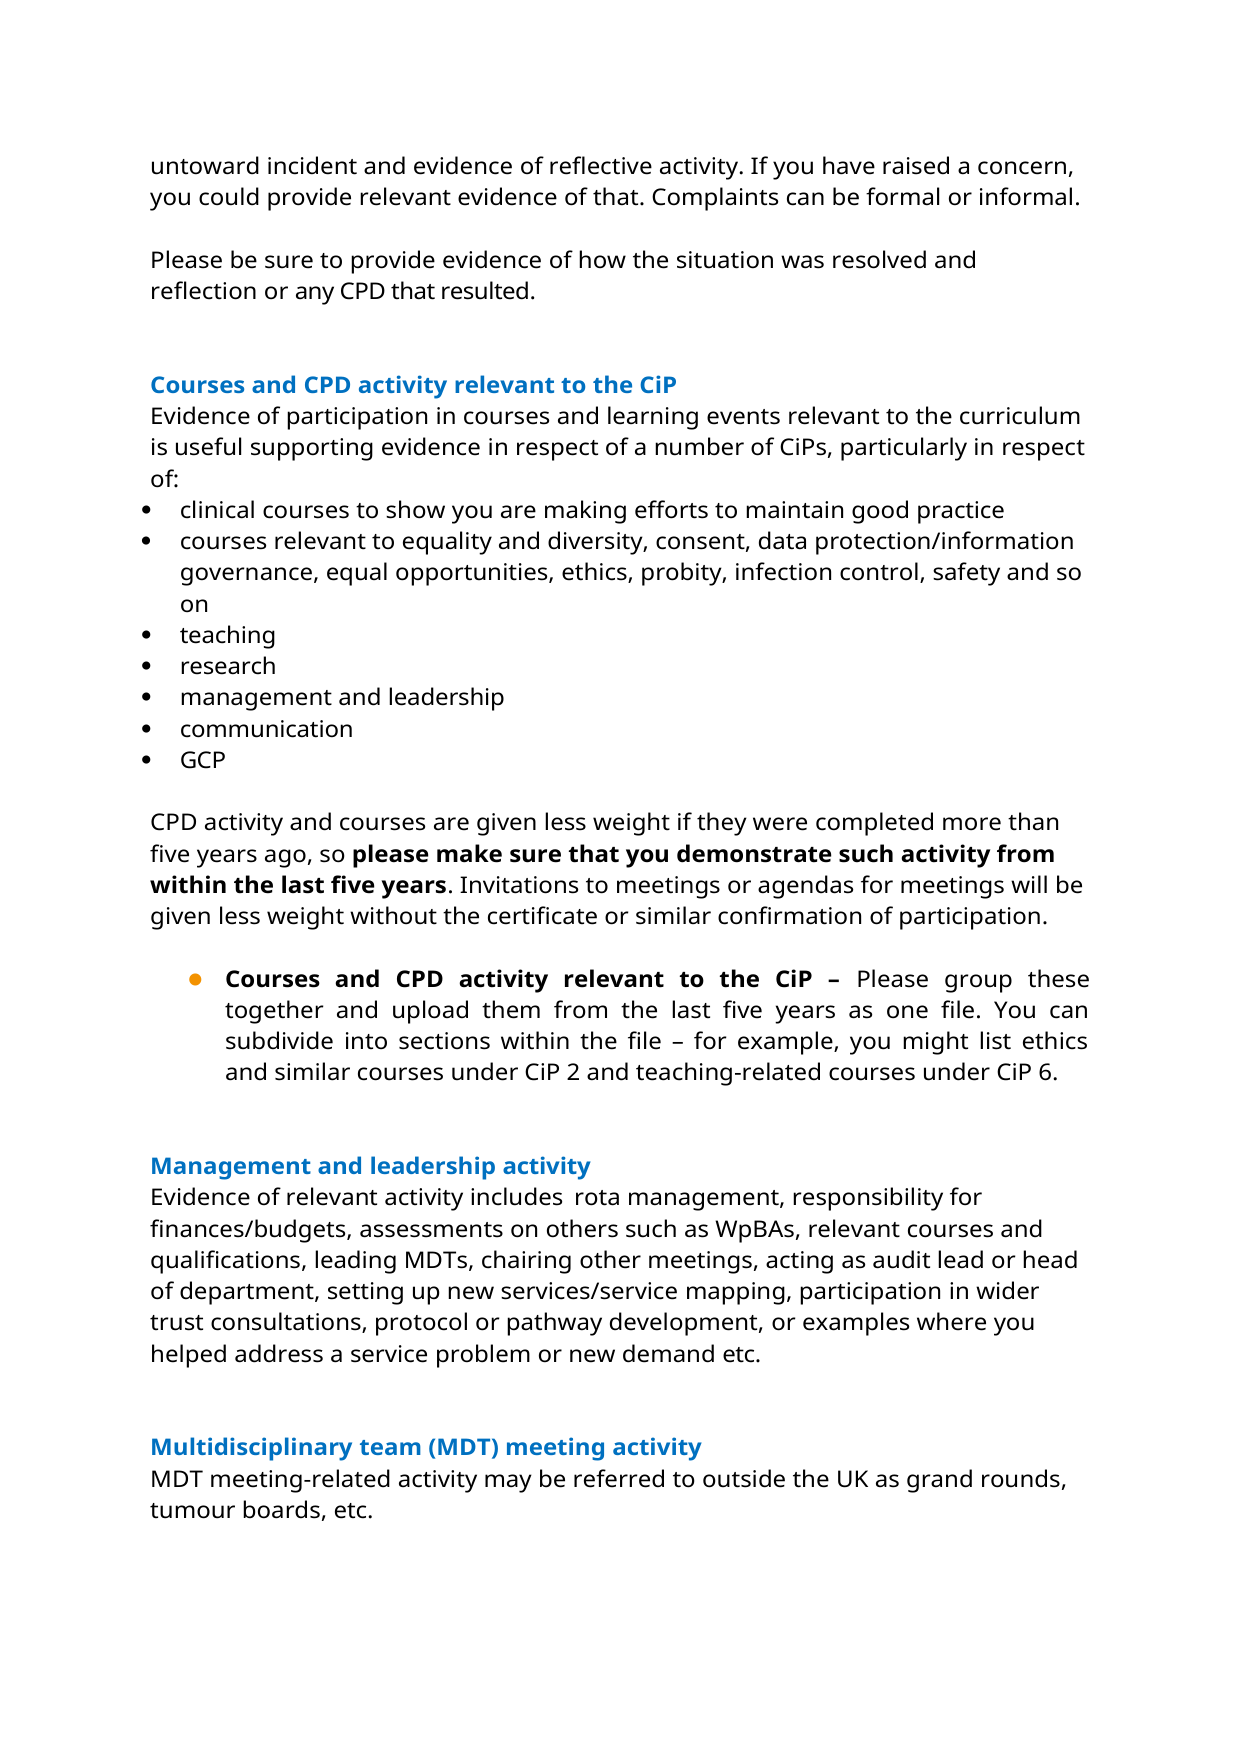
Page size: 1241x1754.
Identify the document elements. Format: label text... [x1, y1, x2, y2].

text Evidence of participation in courses and learning events relevant to the curriculum is useful supporting evidence in respect of a number of CiPs, particularly in respect of: [150, 400, 1090, 494]
list Courses and CPD activity relevant to the CiP – Please group these together and upload them from the last five years as one file. You can subdivide into sections within the file – for example, you might list ethics and similar courses under CiP 2 and teaching-related courses under CiP 6. [187, 962, 1090, 1087]
list courses relevant to equality and diversity, consent, data protection/information governance, equal opportunities, ethics, probity, infection control, safety and so on [142, 525, 1090, 619]
text Please be sure to provide evidence of how the situation was resolved and reflection or any CPD that resulted. [150, 244, 1090, 306]
list management and leadership [142, 681, 1090, 712]
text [150, 150, 1090, 212]
text Multidisciplinary team (MDT) meeting activity [150, 1431, 1090, 1462]
list communication [142, 712, 1090, 744]
text Courses and CPD activity relevant to the CiP [150, 369, 1090, 400]
text Management and leadership activity [150, 1150, 1090, 1181]
list research [142, 650, 1090, 681]
text MDT meeting-related activity may be referred to outside the UK as grand rounds, tumour boards, etc. [150, 1462, 1090, 1525]
text Evidence of relevant activity includes rota management, responsibility for finances/budgets, assessments on others such as WpBAs, relevant courses and qualifications, leading MDTs, chairing other meetings, acting as audit lead or head of department, setting up new services/service mapping, participation in wider trust consultations, protocol or pathway development, or examples where you helped address a service problem or new demand etc. [150, 1181, 1090, 1369]
list clinical courses to show you are making efforts to maintain good practice [142, 494, 1090, 525]
text CPD activity and courses are given less weight if they were completed more than five years ago, so please make sure that you demonstrate such activity from within the last five years. Invitations to meetings or agendas for meetings will be given less weight without the certificate or similar confirmation of participation. [150, 806, 1090, 931]
list GCP [142, 744, 1090, 775]
list teaching [142, 619, 1090, 650]
